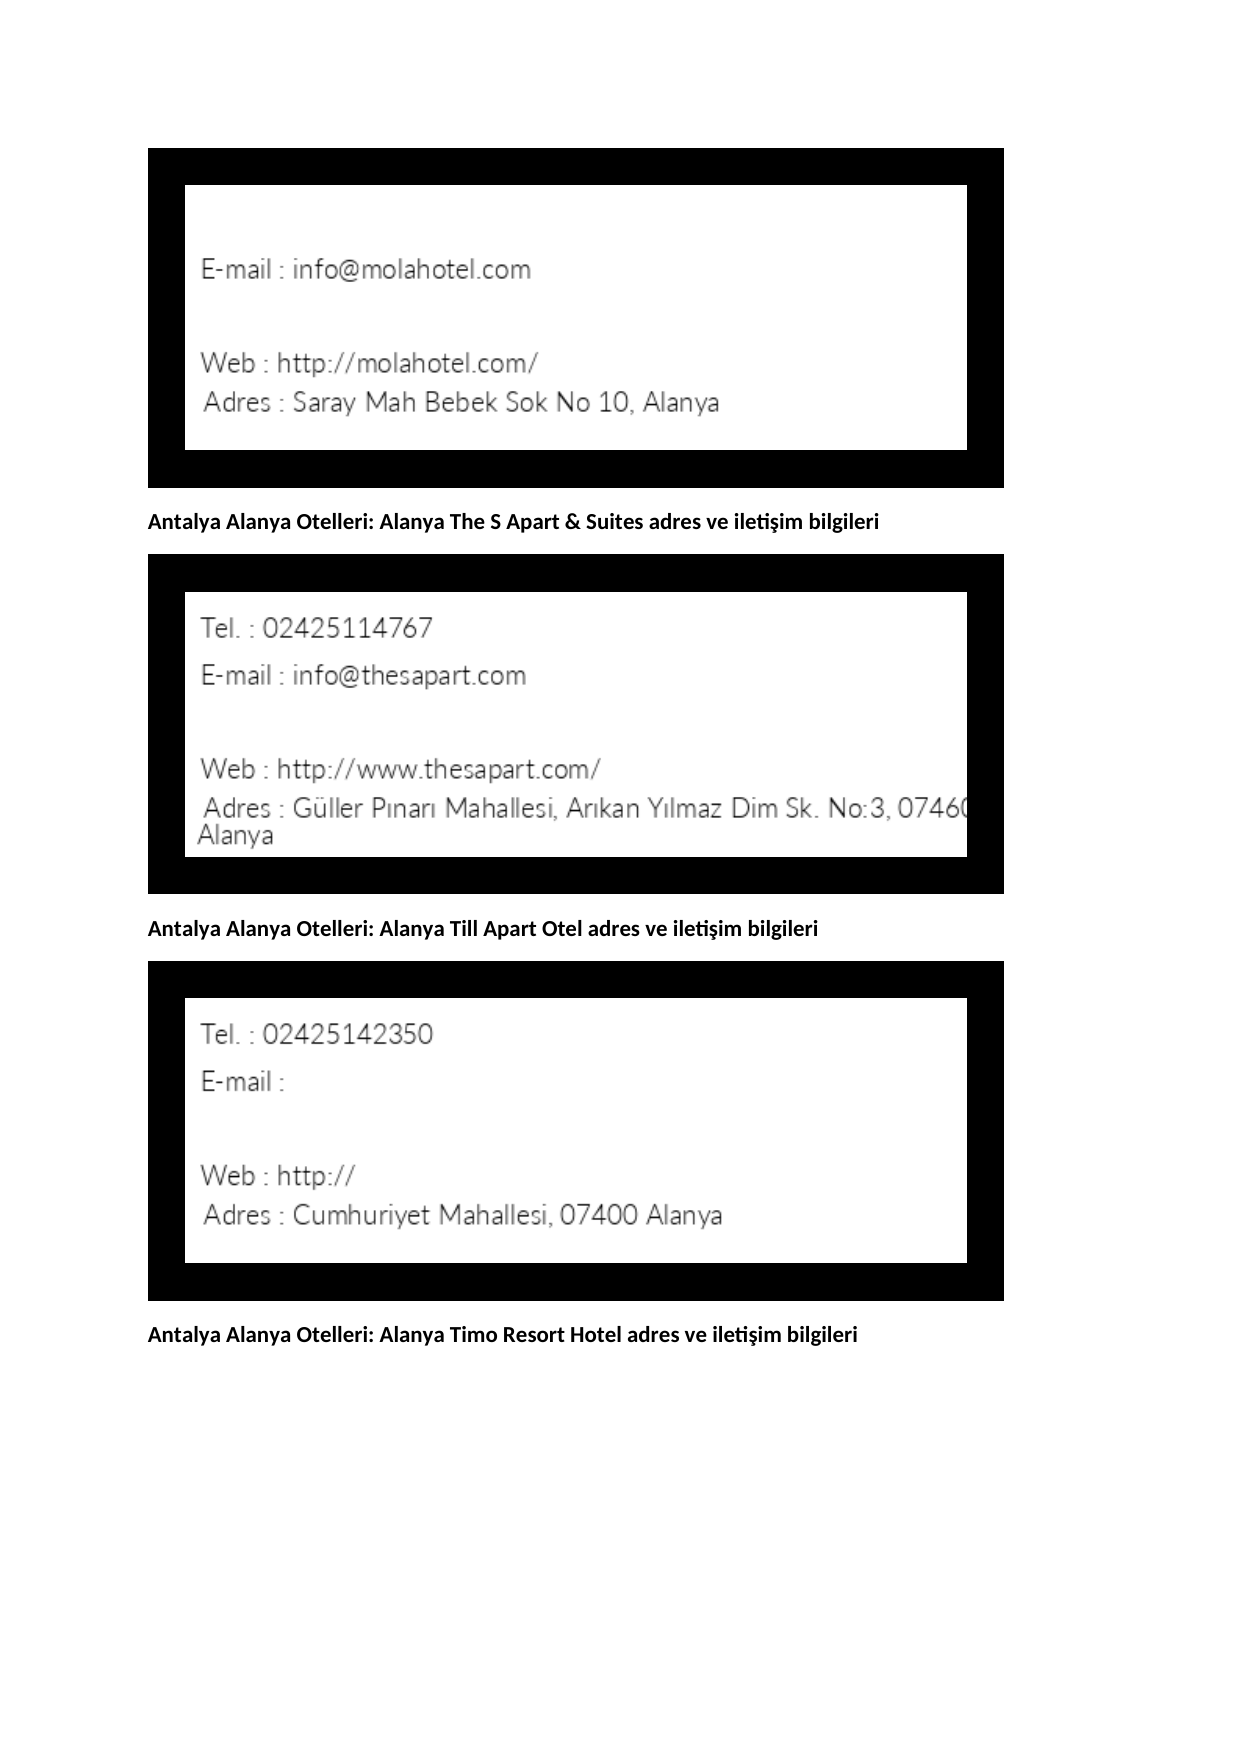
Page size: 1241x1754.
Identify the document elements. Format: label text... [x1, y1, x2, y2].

picture [185, 998, 967, 1263]
picture [185, 185, 967, 450]
text Antalya Alanya Otelleri: Alanya The S Apart & Suites adres ve iletişim bilgileri [148, 507, 1093, 535]
text Antalya Alanya Otelleri: Alanya Timo Resort Hotel adres ve iletişim bilgileri [148, 1320, 1093, 1348]
text Antalya Alanya Otelleri: Alanya Till Apart Otel adres ve iletişim bilgileri [148, 914, 1093, 942]
picture [185, 592, 967, 857]
